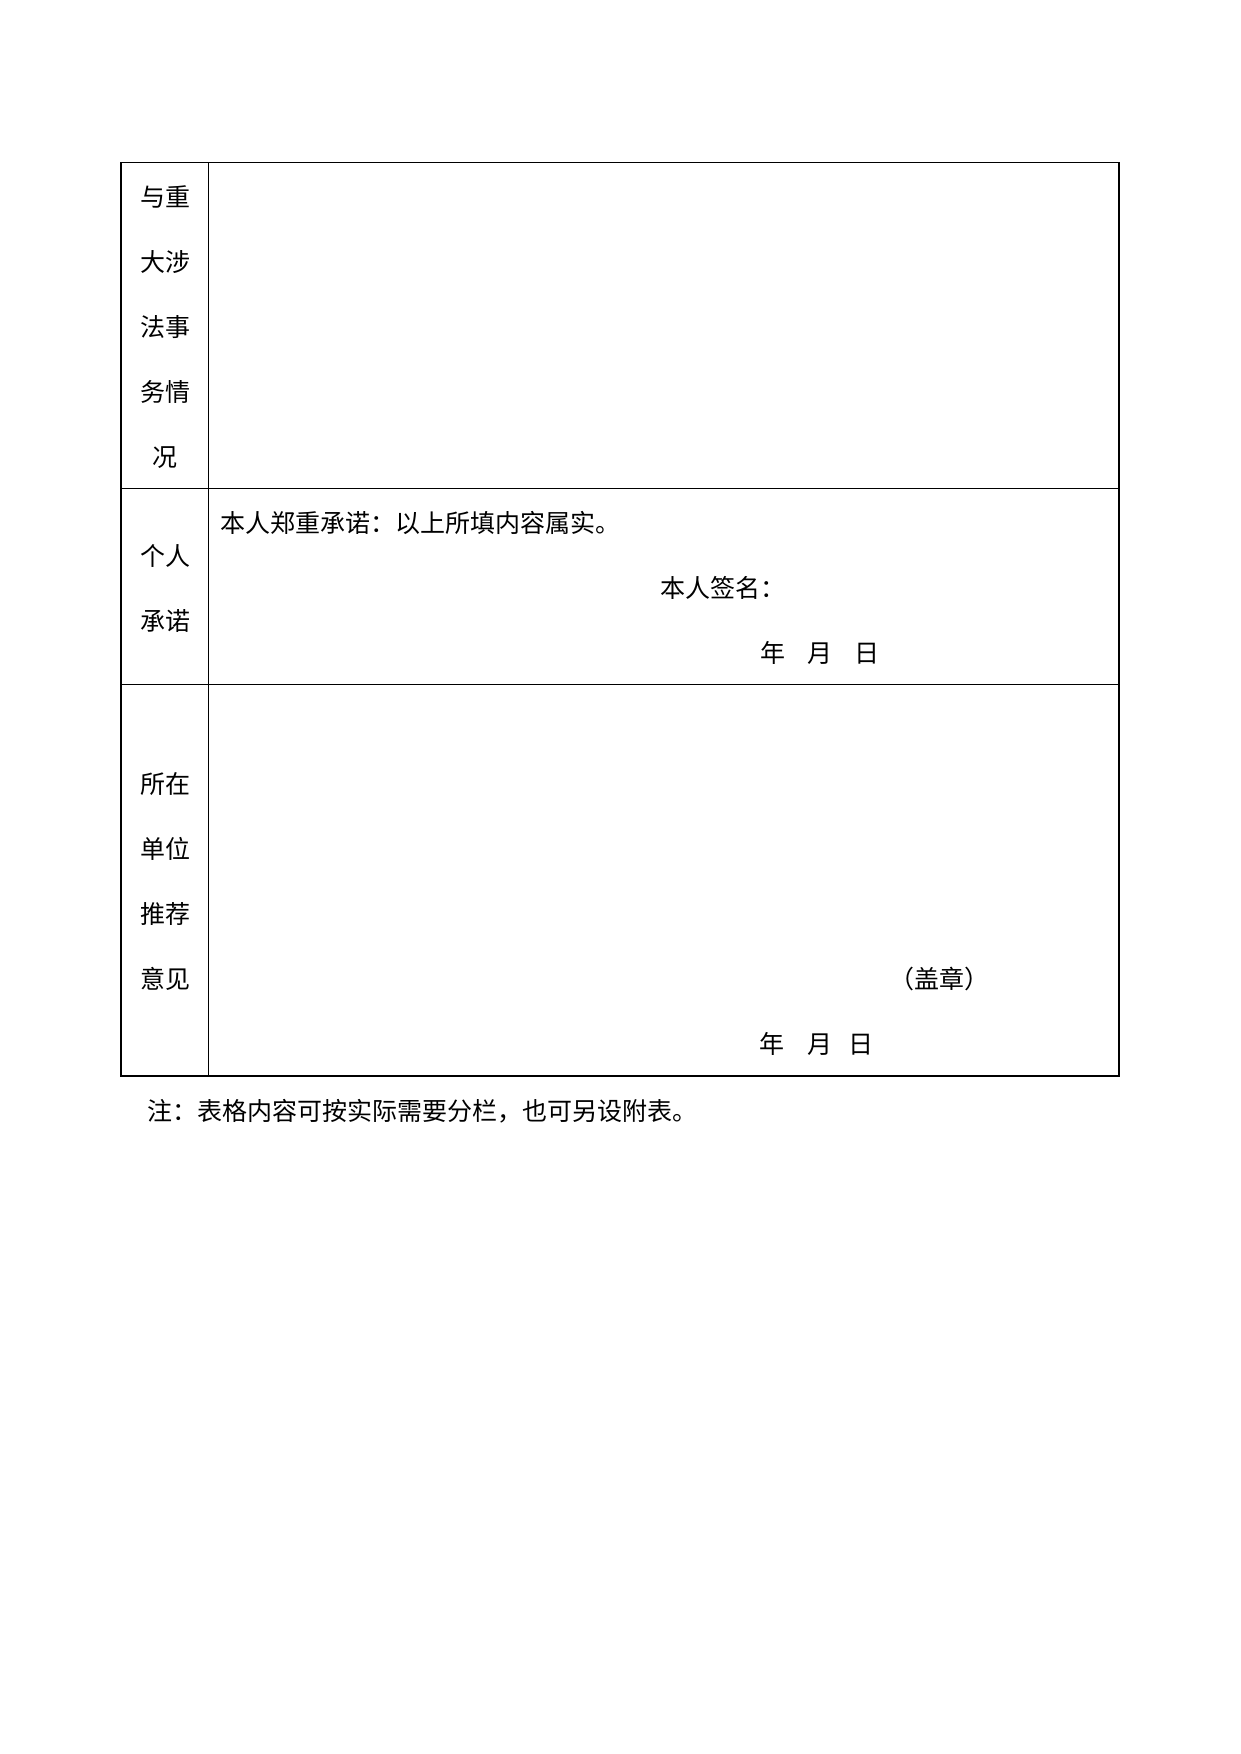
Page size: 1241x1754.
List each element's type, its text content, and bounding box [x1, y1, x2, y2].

table_cell （盖章） 年 月 日 [209, 685, 1118, 1075]
table_cell 所在单位推荐意见 [122, 685, 208, 1075]
text 注：表格内容可按实际需要分栏，也可另设附表。 [148, 1077, 1092, 1142]
table_cell [209, 163, 1118, 488]
table_cell 个人承诺 [122, 489, 208, 684]
table_cell 本人郑重承诺：以上所填内容属实。 本人签名： 年 月 日 [209, 489, 1118, 684]
table_cell 主持或参与重大涉法事务情况 [122, 163, 208, 488]
